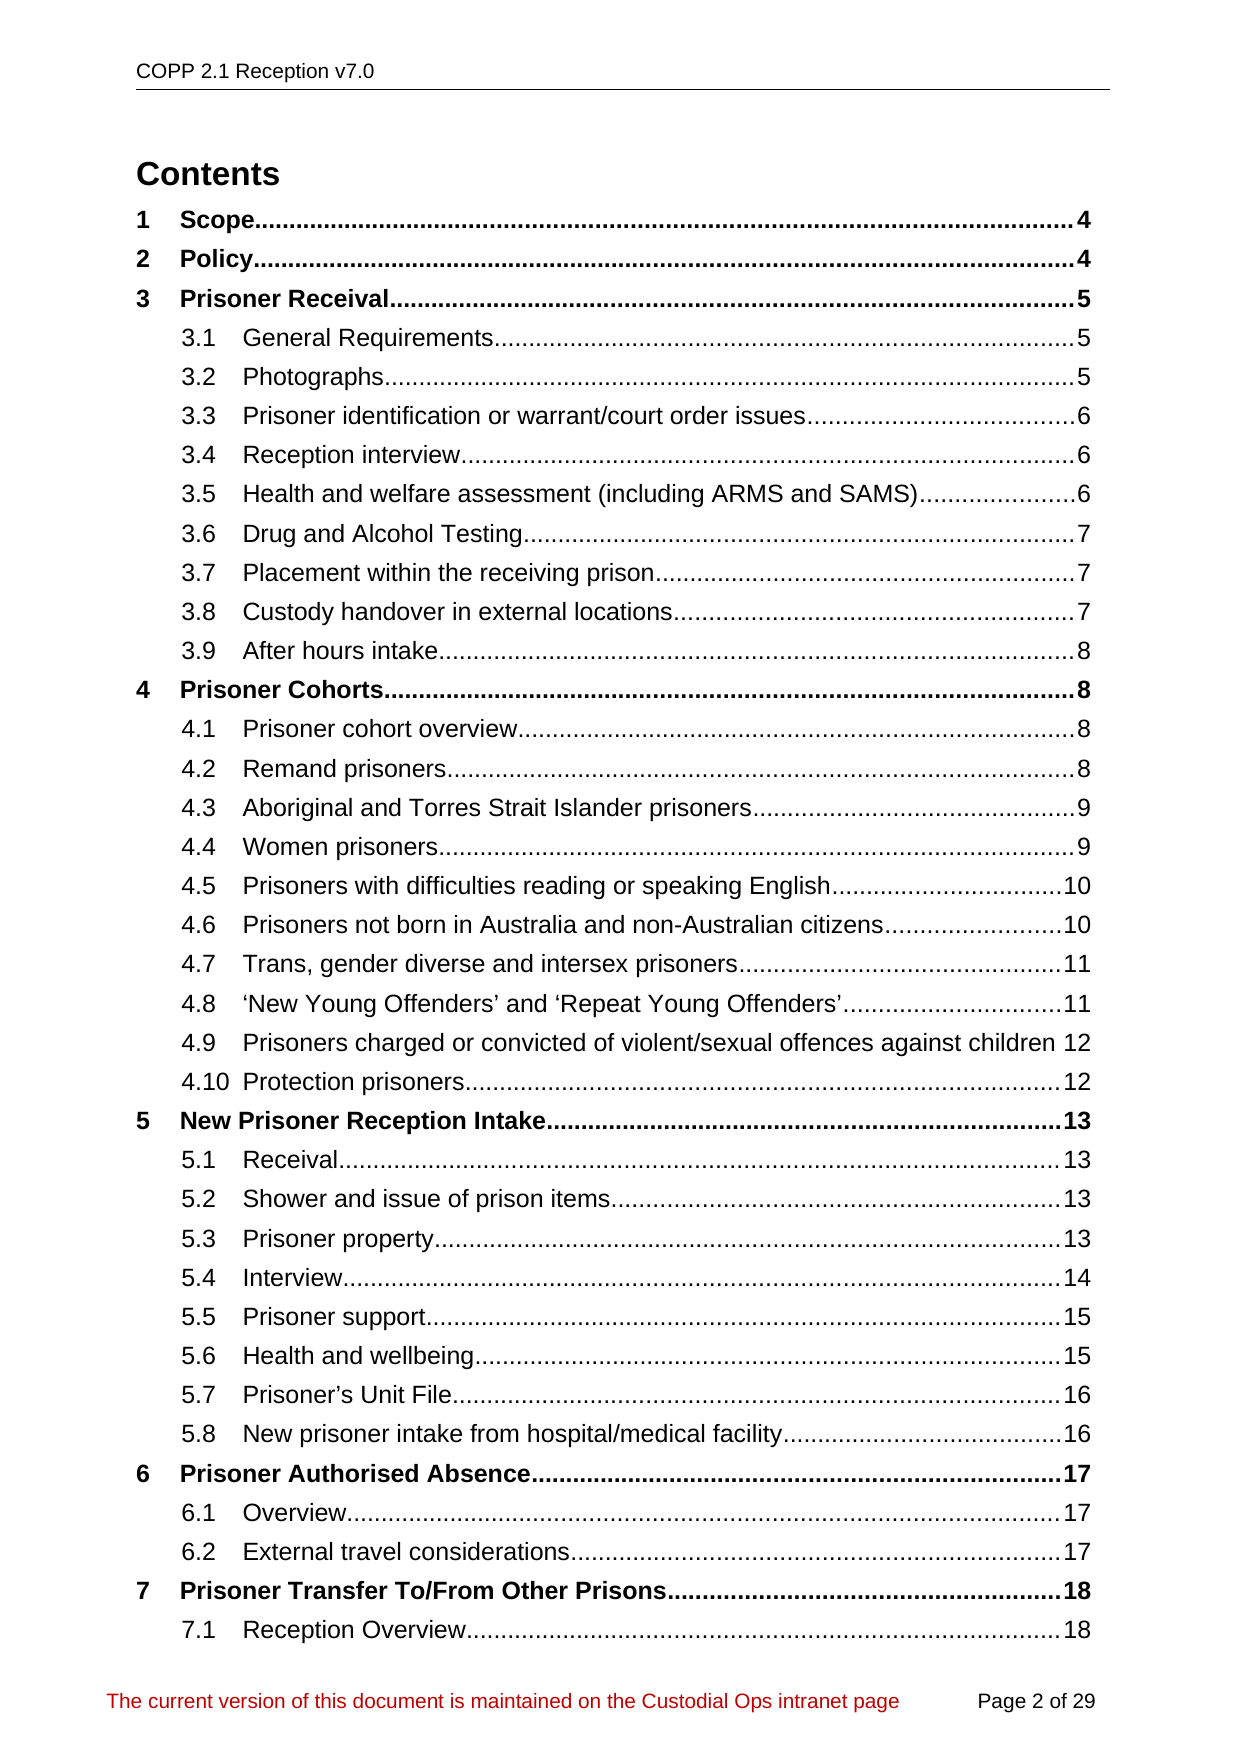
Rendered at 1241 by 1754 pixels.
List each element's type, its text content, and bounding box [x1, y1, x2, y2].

text 4.9 Prisoners charged or convicted of violent/sexual offences against children 12 [161, 1028, 1110, 1056]
text 3.5 Health and welfare assessment (including ARMS and SAMS) 6 [161, 479, 1110, 508]
text 6 Prisoner Authorised Absence 17 [136, 1458, 1110, 1487]
text 4.4 Women prisoners 9 [161, 832, 1110, 861]
text 4.10 Protection prisoners 12 [161, 1067, 1110, 1096]
text 6.1 Overview 17 [161, 1498, 1110, 1526]
text 3.3 Prisoner identification or warrant/court order issues 6 [161, 401, 1110, 430]
text 7 Prisoner Transfer To/From Other Prisons 18 [136, 1576, 1110, 1605]
text 6.2 External travel considerations 17 [161, 1537, 1110, 1566]
text 5.3 Prisoner property 13 [161, 1223, 1110, 1252]
text 5.1 Receival 13 [161, 1145, 1110, 1174]
text 3.1 General Requirements 5 [161, 323, 1110, 351]
text 5.2 Shower and issue of prison items 13 [161, 1184, 1110, 1213]
text 3.7 Placement within the receiving prison 7 [161, 558, 1110, 586]
subtitle Contents [136, 154, 1110, 193]
text 3.2 Photographs 5 [161, 362, 1110, 391]
text 4.6 Prisoners not born in Australia and non-Australian citizens 10 [161, 910, 1110, 939]
text 5.6 Health and wellbeing 15 [161, 1341, 1110, 1370]
text 5.7 Prisoner’s Unit File 16 [161, 1380, 1110, 1409]
text 3.8 Custody handover in external locations 7 [161, 597, 1110, 626]
text 4.1 Prisoner cohort overview 8 [161, 714, 1110, 743]
text 5 New Prisoner Reception Intake 13 [136, 1106, 1110, 1135]
text 4 Prisoner Cohorts 8 [136, 675, 1110, 704]
text 4.7 Trans, gender diverse and intersex prisoners 11 [161, 949, 1110, 978]
text 1 Scope 4 [136, 205, 1110, 234]
text 7.1 Reception Overview 18 [161, 1615, 1110, 1644]
text 4.2 Remand prisoners 8 [161, 753, 1110, 782]
text 3.4 Reception interview 6 [161, 440, 1110, 469]
text 3.6 Drug and Alcohol Testing 7 [161, 518, 1110, 547]
text 3.9 After hours intake 8 [161, 636, 1110, 665]
text 4.3 Aboriginal and Torres Strait Islander prisoners 9 [161, 793, 1110, 821]
text 5.5 Prisoner support 15 [161, 1302, 1110, 1331]
text 3 Prisoner Receival 5 [136, 283, 1110, 312]
text 5.4 Interview 14 [161, 1263, 1110, 1291]
text 5.8 New prisoner intake from hospital/medical facility 16 [161, 1419, 1110, 1448]
text 4.5 Prisoners with difficulties reading or speaking English 10 [161, 871, 1110, 900]
text 2 Policy 4 [136, 244, 1110, 273]
text 4.8 ‘New Young Offenders’ and ‘Repeat Young Offenders’ 11 [161, 988, 1110, 1017]
